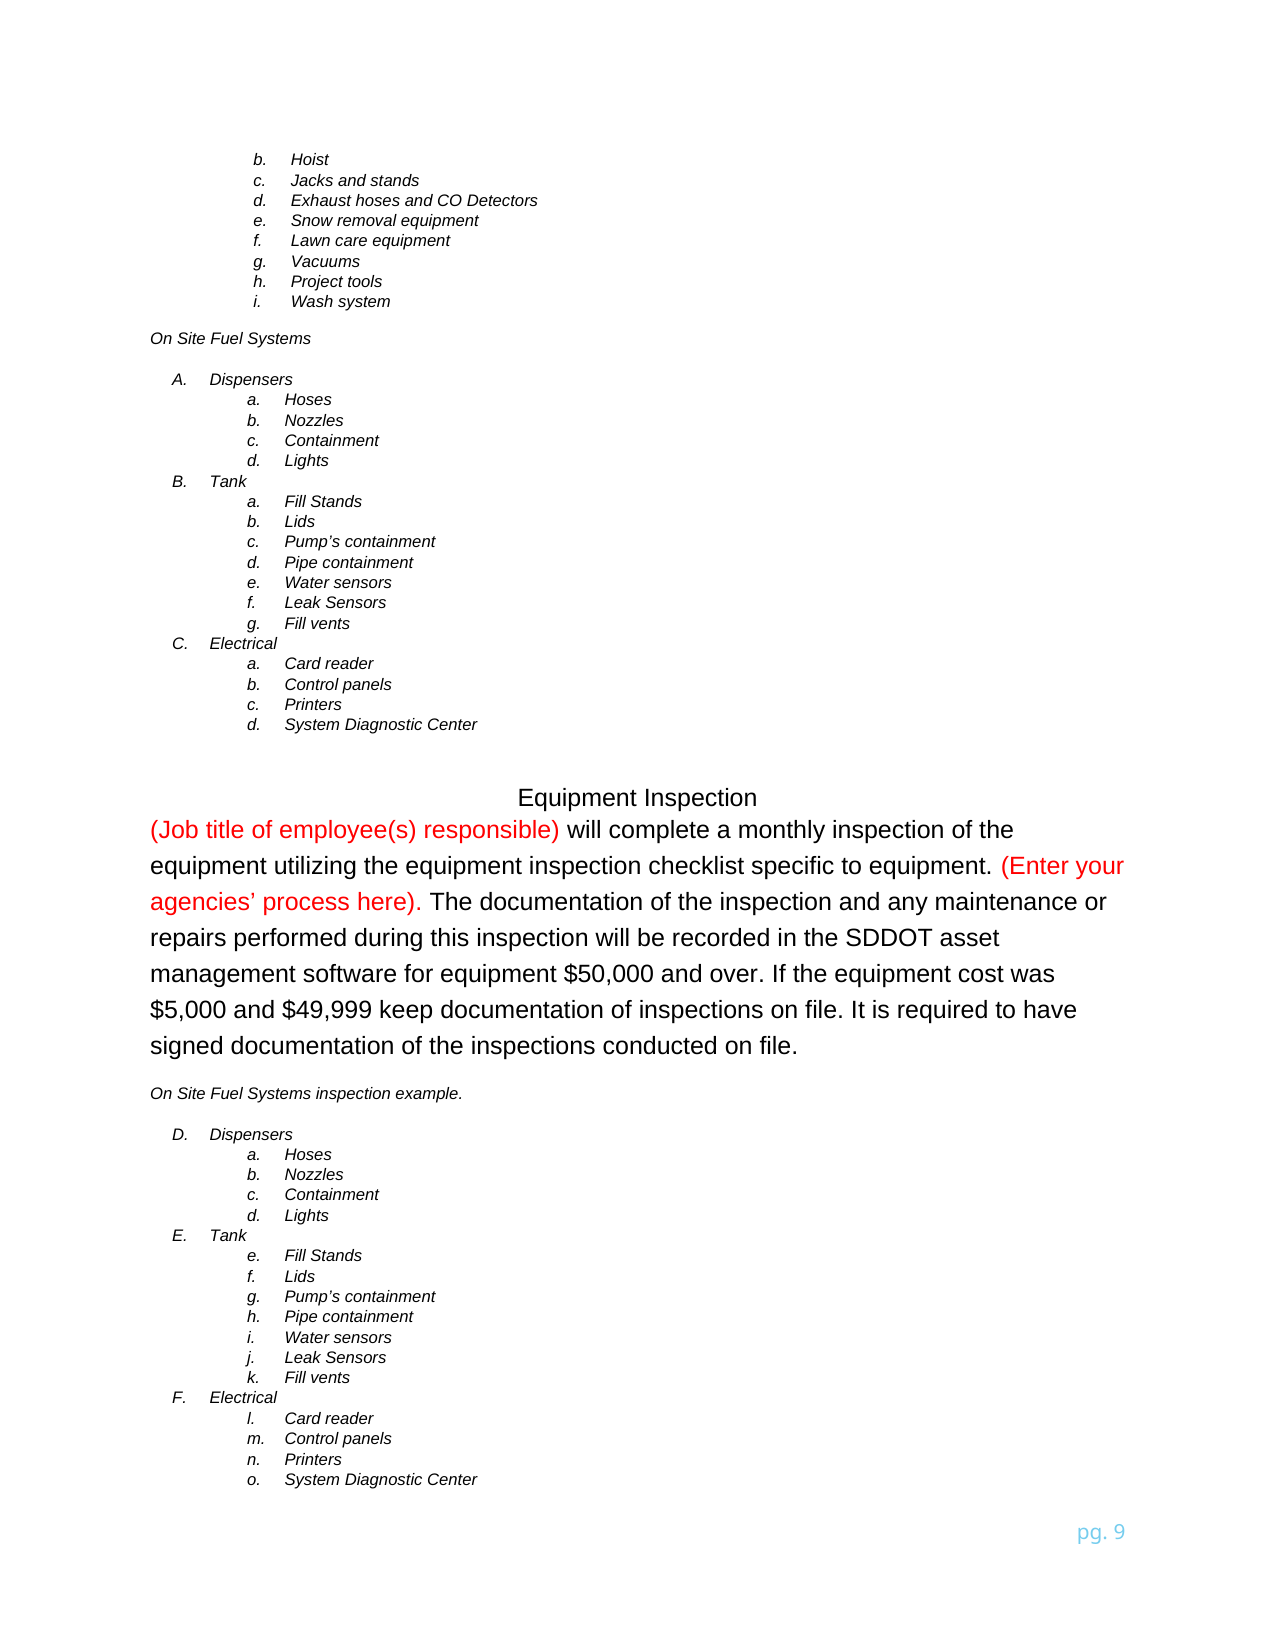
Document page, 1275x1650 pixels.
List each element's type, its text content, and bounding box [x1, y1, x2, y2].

list Containment [247, 431, 1125, 450]
list Wash system [253, 292, 1125, 311]
text (Job title of employee(s) responsible) will complete a monthly inspection of the equipment utilizing the equipment inspection checklist specific to equipment. (Enter your agencies’ process here). The documentation of the inspection and any maintenance or repairs performed during this inspection will be recorded in the SDDOT asset management software for equipment $50,000 and over. If the equipment cost was $5,000 and $49,999 keep documentation of inspections on file. It is required to have signed documentation of the inspections conducted on file. [150, 815, 1125, 1060]
list Tank [172, 1226, 1125, 1245]
list Card reader [247, 1409, 1125, 1428]
list Nozzles [247, 410, 1125, 429]
list Control panels [247, 1429, 1125, 1448]
list Fill Stands [247, 1246, 1125, 1265]
list Hoses [247, 390, 1125, 409]
list Leak Sensors [247, 1348, 1125, 1367]
list Fill Stands [247, 492, 1125, 511]
list Pump’s containment [247, 1287, 1125, 1306]
list Tank [172, 471, 1125, 491]
list Hoist [253, 150, 1125, 169]
list Hoses [247, 1144, 1125, 1164]
list Printers [247, 695, 1125, 714]
list System Diagnostic Center [247, 715, 1125, 734]
text On Site Fuel Systems [150, 329, 1125, 348]
list Control panels [247, 674, 1125, 694]
list Lids [247, 1266, 1125, 1286]
list Lawn care equipment [253, 231, 1125, 250]
list Pipe containment [247, 1307, 1125, 1326]
list Water sensors [247, 1327, 1125, 1347]
list Lids [247, 512, 1125, 531]
list Nozzles [247, 1165, 1125, 1184]
list Fill vents [247, 613, 1125, 633]
subtitle Equipment Inspection [150, 782, 1125, 811]
list Water sensors [247, 573, 1125, 592]
list Leak Sensors [247, 593, 1125, 612]
list Electrical [172, 1388, 1125, 1407]
list Printers [247, 1449, 1125, 1468]
list Dispensers [172, 1124, 1125, 1143]
list Dispensers [172, 370, 1125, 389]
list Vacuums [253, 252, 1125, 271]
list Lights [247, 451, 1125, 470]
list Lights [247, 1206, 1125, 1225]
list Fill vents [247, 1368, 1125, 1387]
list Card reader [247, 654, 1125, 673]
list Containment [247, 1185, 1125, 1204]
list Exhaust hoses and CO Detectors [253, 191, 1125, 210]
list System Diagnostic Center [247, 1469, 1125, 1489]
list Jacks and stands [253, 170, 1125, 189]
list Electrical [172, 634, 1125, 653]
list Snow removal equipment [253, 211, 1125, 230]
list Project tools [253, 272, 1125, 291]
list Pump’s containment [247, 532, 1125, 551]
text On Site Fuel Systems inspection example. [150, 1084, 1125, 1103]
list Pipe containment [247, 553, 1125, 572]
